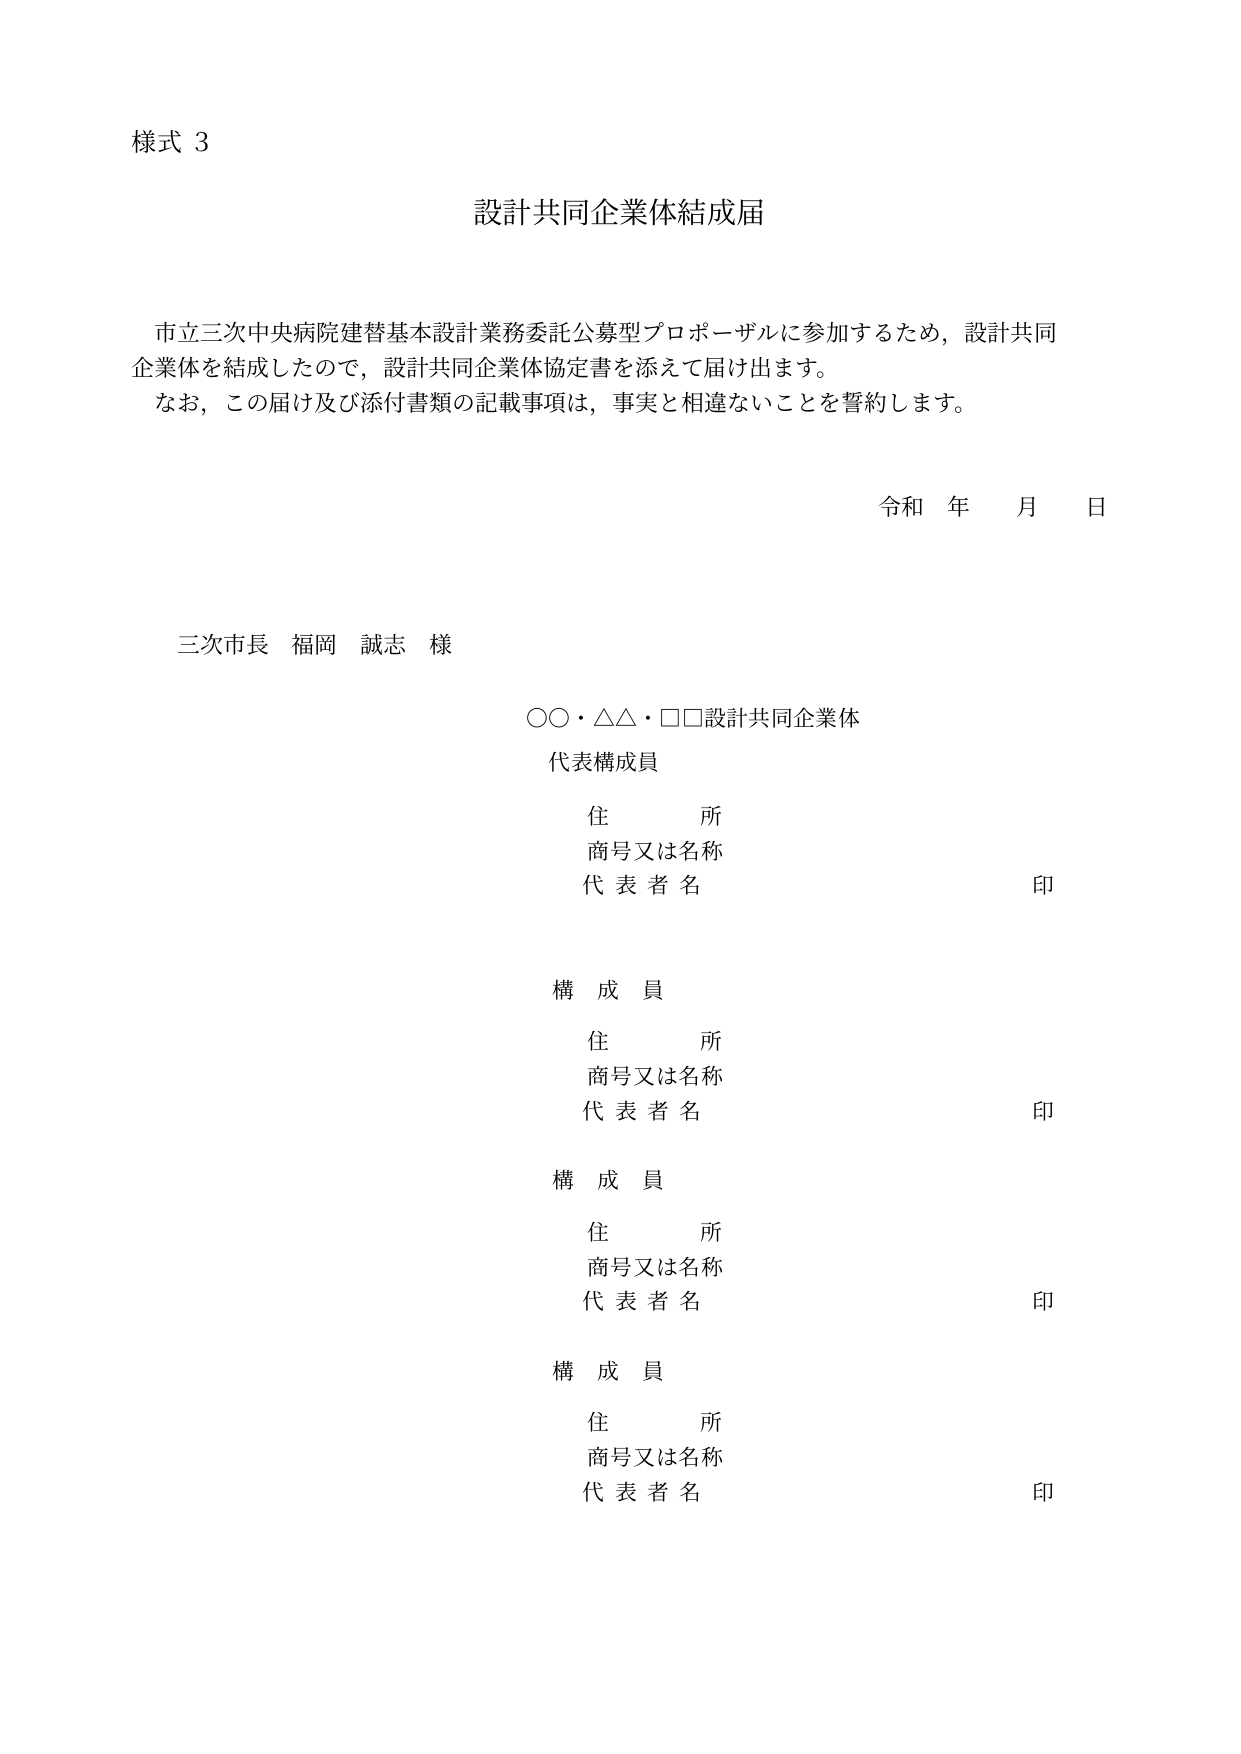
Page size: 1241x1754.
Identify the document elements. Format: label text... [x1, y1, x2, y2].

text 構 成 員 [131, 1162, 1085, 1197]
text 住 所 [201, 1213, 1107, 1248]
text なお，この届け及び添付書類の記載事項は，事実と相違ないことを誓約します。 [131, 384, 1059, 419]
text 住 所 [201, 1404, 1107, 1439]
text 代 表 者 名 印 [582, 867, 1107, 902]
text 商号又は名称 [203, 1058, 1107, 1092]
text 構 成 員 [131, 1352, 1085, 1387]
text 商号又は名称 [203, 1248, 1107, 1283]
text 市立三次中央病院建替基本設計業務委託公募型プロポーザルに参加するため，設計共同企業体を結成したので，設計共同企業体協定書を添えて届け出ます。 [131, 314, 1059, 384]
text 令和 年 月 日 [131, 488, 1107, 523]
text 住 所 [201, 798, 1107, 832]
text 設計共同企業体結成届 [131, 176, 1107, 245]
text 三次市長 福岡 誠志 様 [131, 627, 1107, 661]
text 商号又は名称 [203, 1439, 1107, 1473]
text 代 表 者 名 印 [582, 1092, 1107, 1127]
text 代 表 者 名 印 [582, 1283, 1107, 1318]
text 住 所 [201, 1023, 1107, 1058]
text 代 表 者 名 印 [582, 1473, 1107, 1508]
text 〇〇・△△・□□設計共同企業体 代表構成員 [526, 700, 871, 778]
text 様式 ３ [131, 106, 1107, 176]
text 商号又は名称 [203, 832, 1107, 867]
text 構 成 員 [131, 971, 1085, 1006]
